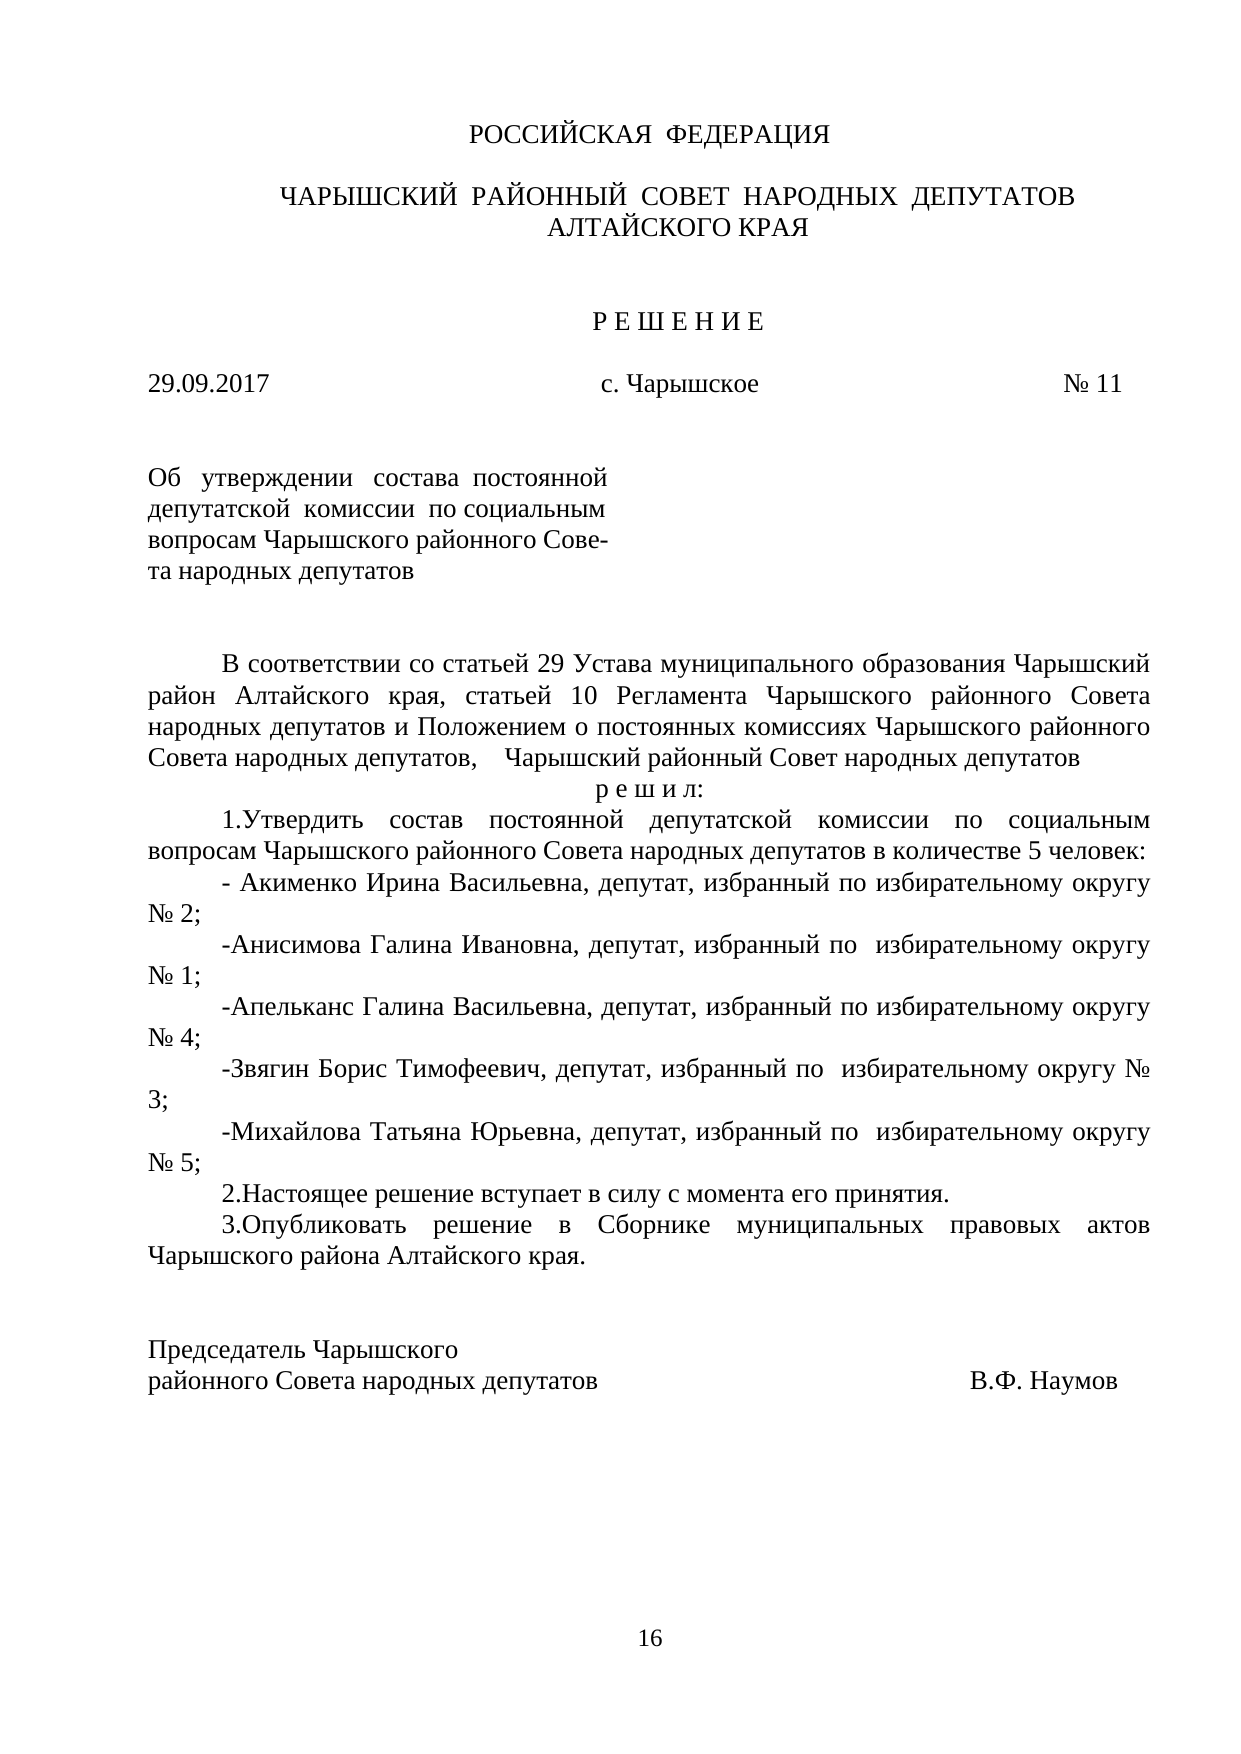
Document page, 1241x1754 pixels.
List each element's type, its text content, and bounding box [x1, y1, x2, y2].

text Председатель Чарышского [148, 1333, 1152, 1364]
text 2.Настоящее решение вступает в силу с момента его принятия. [148, 1177, 1152, 1208]
text районного Совета народных депутатов В.Ф. Наумов [148, 1364, 1152, 1395]
text Р Е Ш Е Н И Е [148, 305, 1152, 336]
text та народных депутатов [148, 554, 1152, 585]
text депутатской комиссии по социальным [148, 492, 1152, 523]
text РОССИЙСКАЯ ФЕДЕРАЦИЯ [148, 118, 1152, 149]
text -Михайлова Татьяна Юрьевна, депутат, избранный по избирательному округу № 5; [148, 1115, 1152, 1177]
text В соответствии со статьей 29 Устава муниципального образования Чарышский район Алтайского края, статьей 10 Регламента Чарышского районного Совета народных депутатов и Положением о постоянных комиссиях Чарышского районного Совета народных депутатов, Чарышский районный Совет народных депутатов [148, 648, 1152, 772]
text р е ш и л: [148, 772, 1152, 803]
text АЛТАЙСКОГО КРАЯ [148, 212, 1152, 243]
text - Акименко Ирина Васильевна, депутат, избранный по избирательному округу № 2; [148, 866, 1152, 928]
text 1.Утвердить состав постоянной депутатской комиссии по социальным вопросам Чарышского районного Совета народных депутатов в количестве 5 человек: [148, 803, 1152, 866]
text -Анисимова Галина Ивановна, депутат, избранный по избирательному округу № 1; [148, 928, 1152, 990]
text вопросам Чарышского районного Сове- [148, 523, 1152, 554]
text ЧАРЫШСКИЙ РАЙОННЫЙ СОВЕТ НАРОДНЫХ ДЕПУТАТОВ [148, 180, 1152, 212]
text -Звягин Борис Тимофеевич, депутат, избранный по избирательному округу № 3; [148, 1052, 1152, 1115]
text 29.09.2017 с. Чарышское № 11 [148, 367, 1152, 398]
text -Апельканс Галина Васильевна, депутат, избранный по избирательному округу № 4; [148, 990, 1152, 1052]
text 3.Опубликовать решение в Сборнике муниципальных правовых актов Чарышского района Алтайского края. [148, 1208, 1152, 1271]
text Об утверждении состава постоянной [148, 461, 1152, 492]
